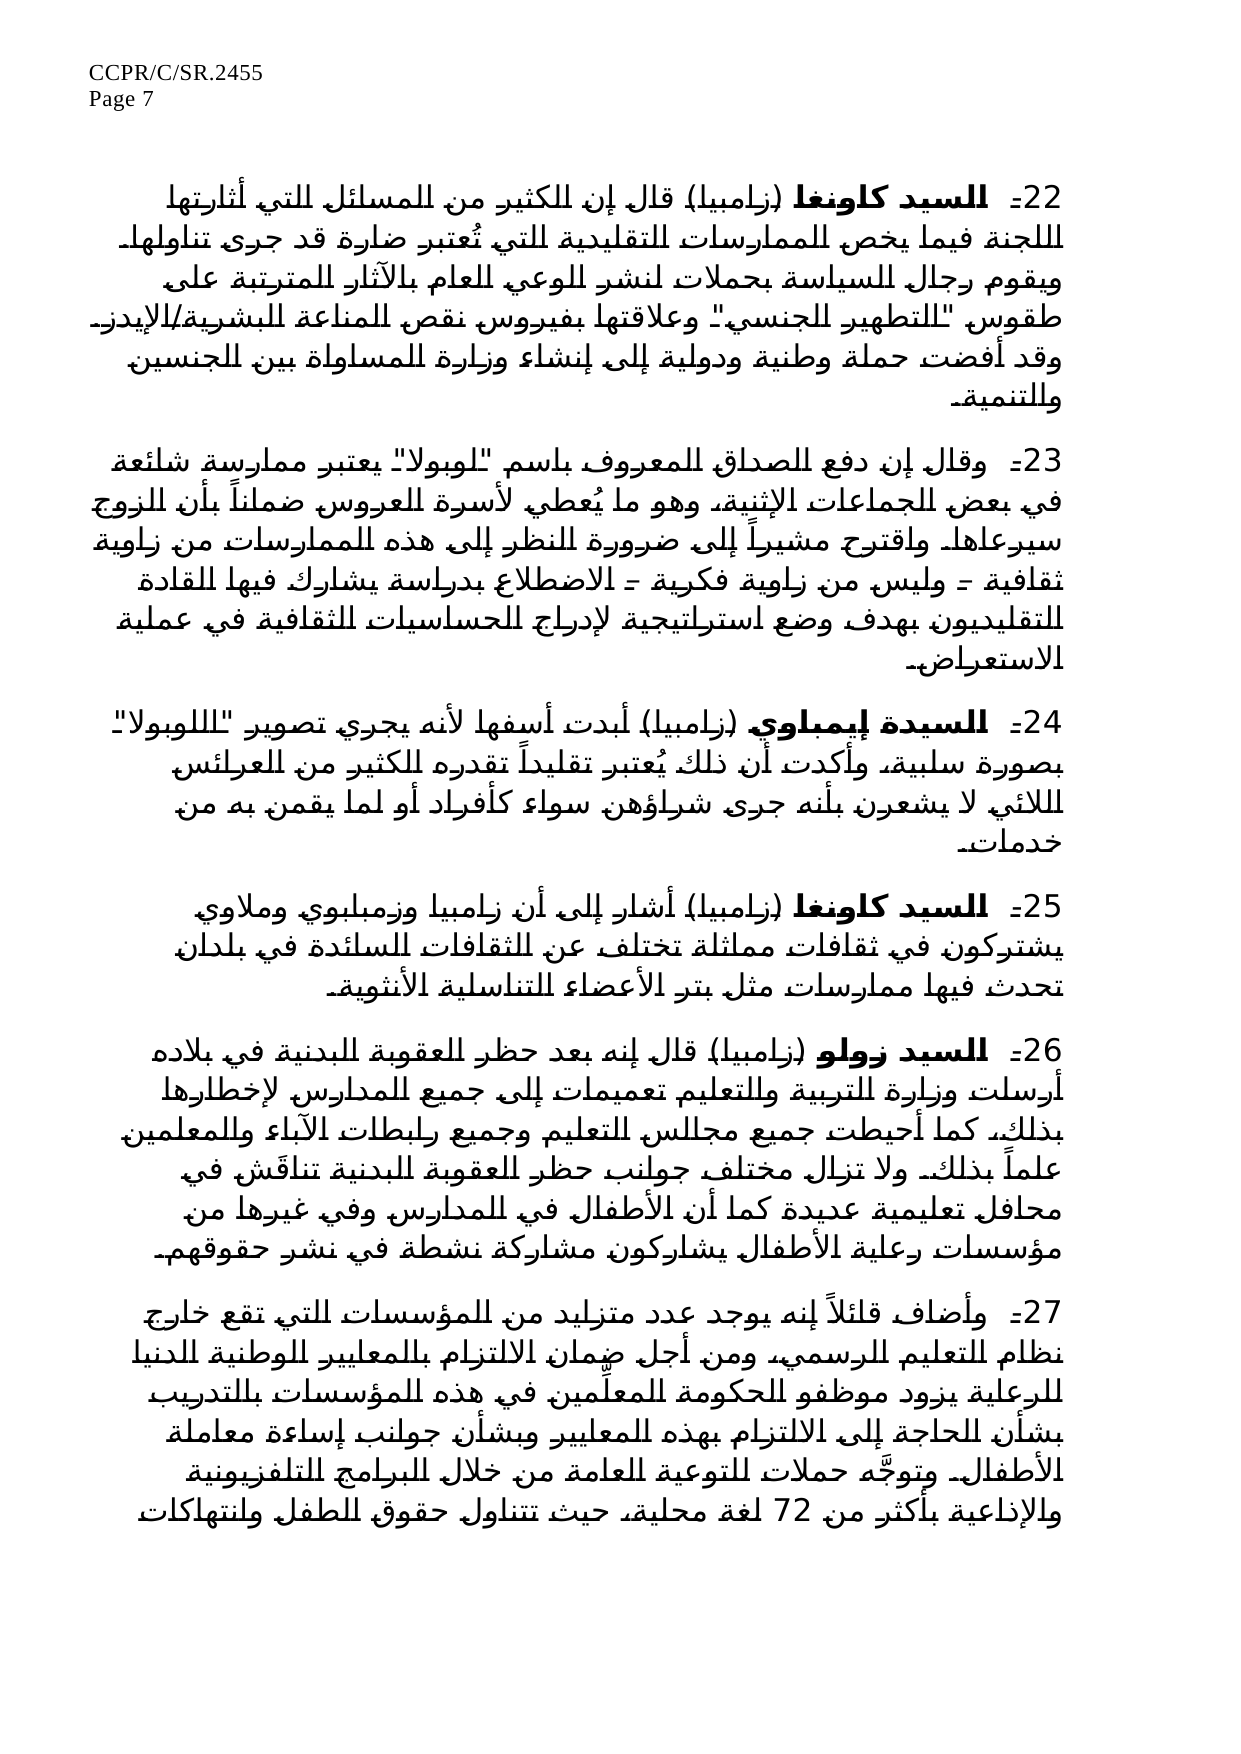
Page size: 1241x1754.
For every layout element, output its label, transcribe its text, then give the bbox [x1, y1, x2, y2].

text 25- السيد كاونغا (زامبيا) أشار إلى أن زامبيا وزمبابوي وملاوي يشتركون في ثقافات مماثلة تختلف عن الثقافات السائدة في بلدان تحدث فيها ممارسات مثل بتر الأعضاء التناسلية الأنثوية. [89, 886, 1063, 1004]
text 24- السيدة إيمباوي (زامبيا) أبدت أسفها لأنه يجري تصوير "اللوبولا" بصورة سلبية، وأكدت أن ذلك يُعتبر تقليداً تقدره الكثير من العرائس اللائي لا يشعرن بأنه جرى شراؤهن سواء كأفراد أو لما يقمن به من خدمات. [89, 702, 1063, 861]
text 23- وقال إن دفع الصداق المعروف باسم "لوبولا" يعتبر ممارسة شائعة في بعض الجماعات الإثنية، وهو ما يُعطي لأسرة العروس ضماناً بأن الزوج سيرعاها. واقترح مشيراً إلى ضرورة النظر إلى هذه الممارسات من زاوية ثقافية – وليس من زاوية فكرية – الاضطلاع بدراسة يشارك فيها القادة التقليديون بهدف وضع استراتيجية لإدراج الحساسيات الثقافية في عملية الاستعراض. [89, 440, 1063, 677]
text 26- السيد زولو (زامبيا) قال إنه بعد حظر العقوبة البدنية في بلاده أرسلت وزارة التربية والتعليم تعميمات إلى جميع المدارس لإخطارها بذلك، كما أحيطت جميع مجالس التعليم وجميع رابطات الآباء والمعلمين علماً بذلك. ولا تزال مختلف جوانب حظر العقوبة البدنية تناقَش في محافل تعليمية عديدة كما أن الأطفال في المدارس وفي غيرها من مؤسسات رعاية الأطفال يشاركون مشاركة نشطة في نشر حقوقهم. [89, 1029, 1063, 1267]
text 22- السيد كاونغا (زامبيا) قال إن الكثير من المسائل التي أثارتها اللجنة فيما يخص الممارسات التقليدية التي تُعتبر ضارة قد جرى تناولها. ويقوم رجال السياسة بحملات لنشر الوعي العام بالآثار المترتبة على طقوس "التطهير الجنسي" وعلاقتها بفيروس نقص المناعة البشرية/الإيدز. وقد أفضت حملة وطنية ودولية إلى إنشاء وزارة المساواة بين الجنسين والتنمية. [89, 177, 1063, 415]
